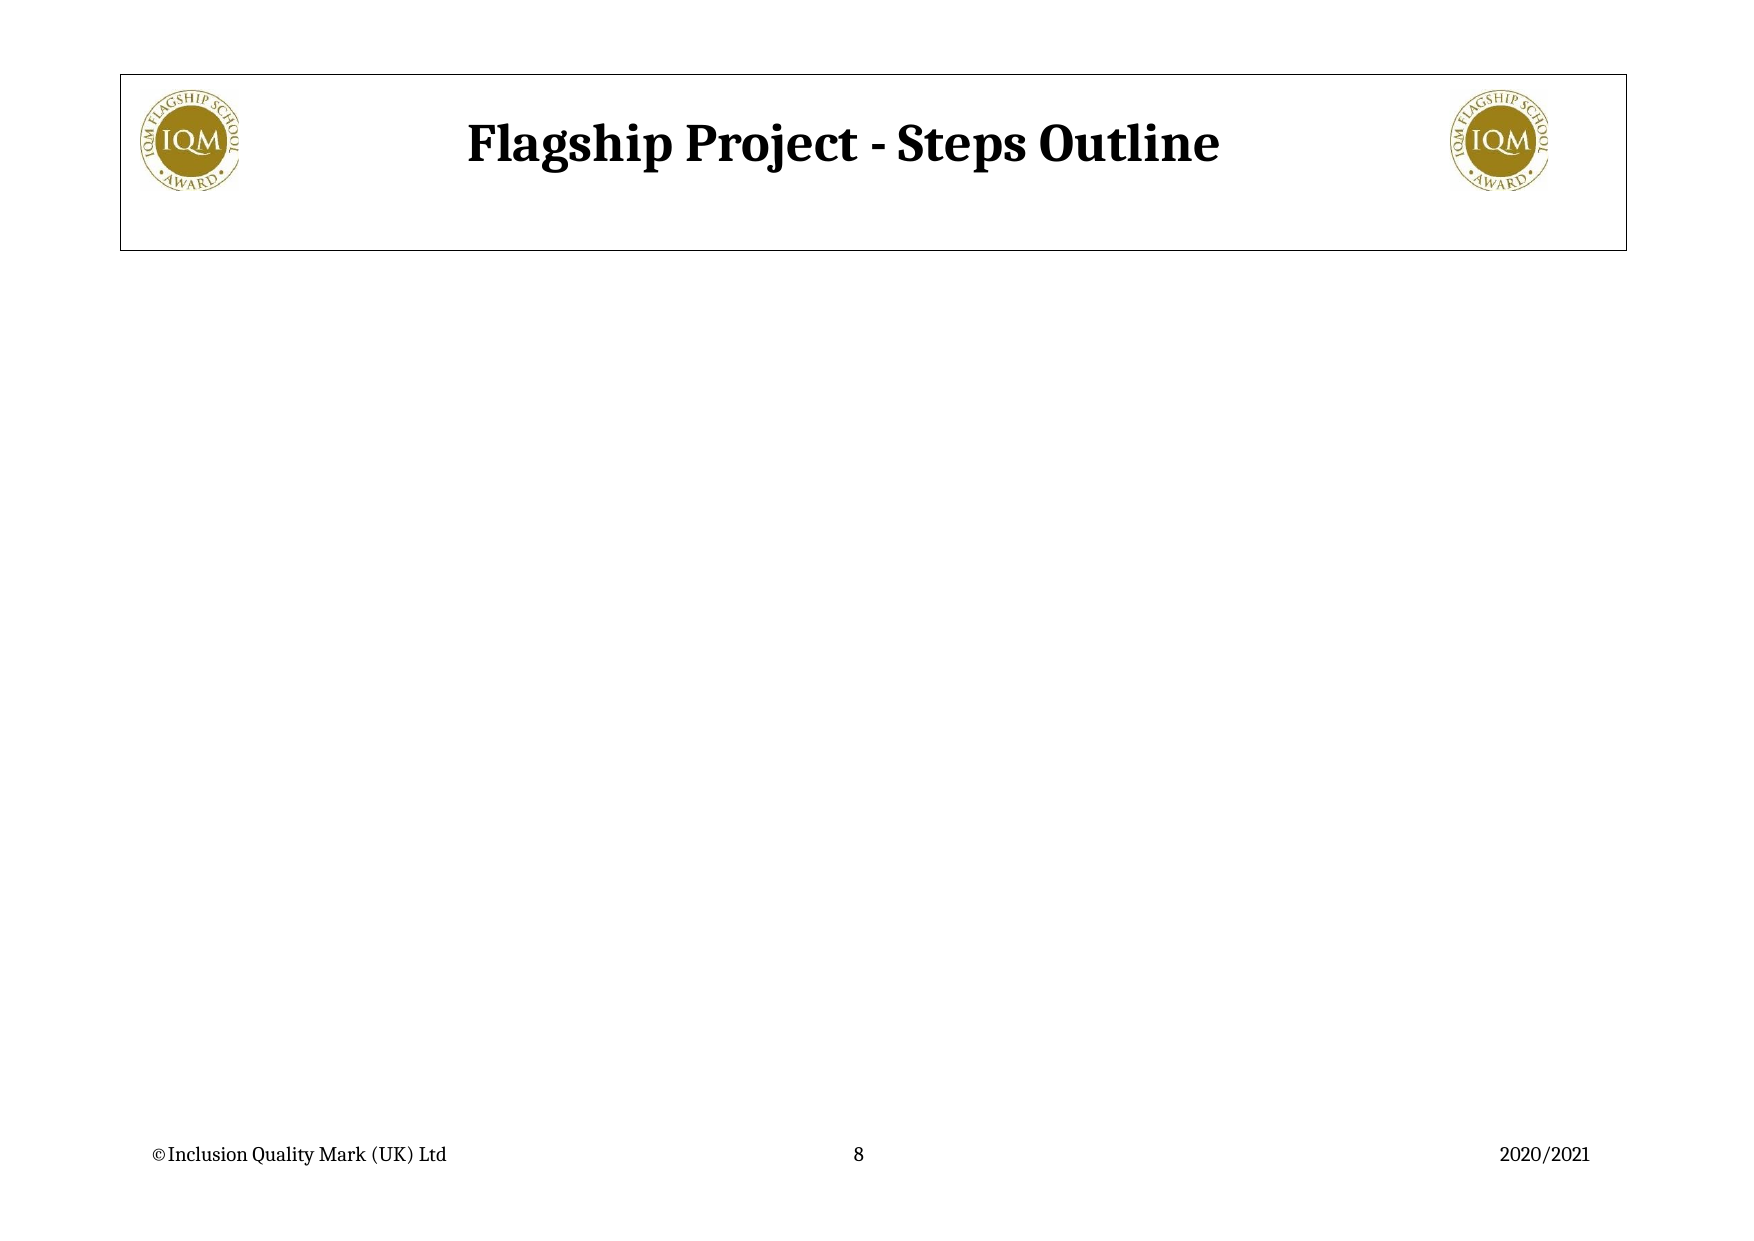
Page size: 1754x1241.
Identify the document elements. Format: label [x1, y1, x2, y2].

picture [138, 89, 239, 189]
picture [1448, 89, 1548, 189]
